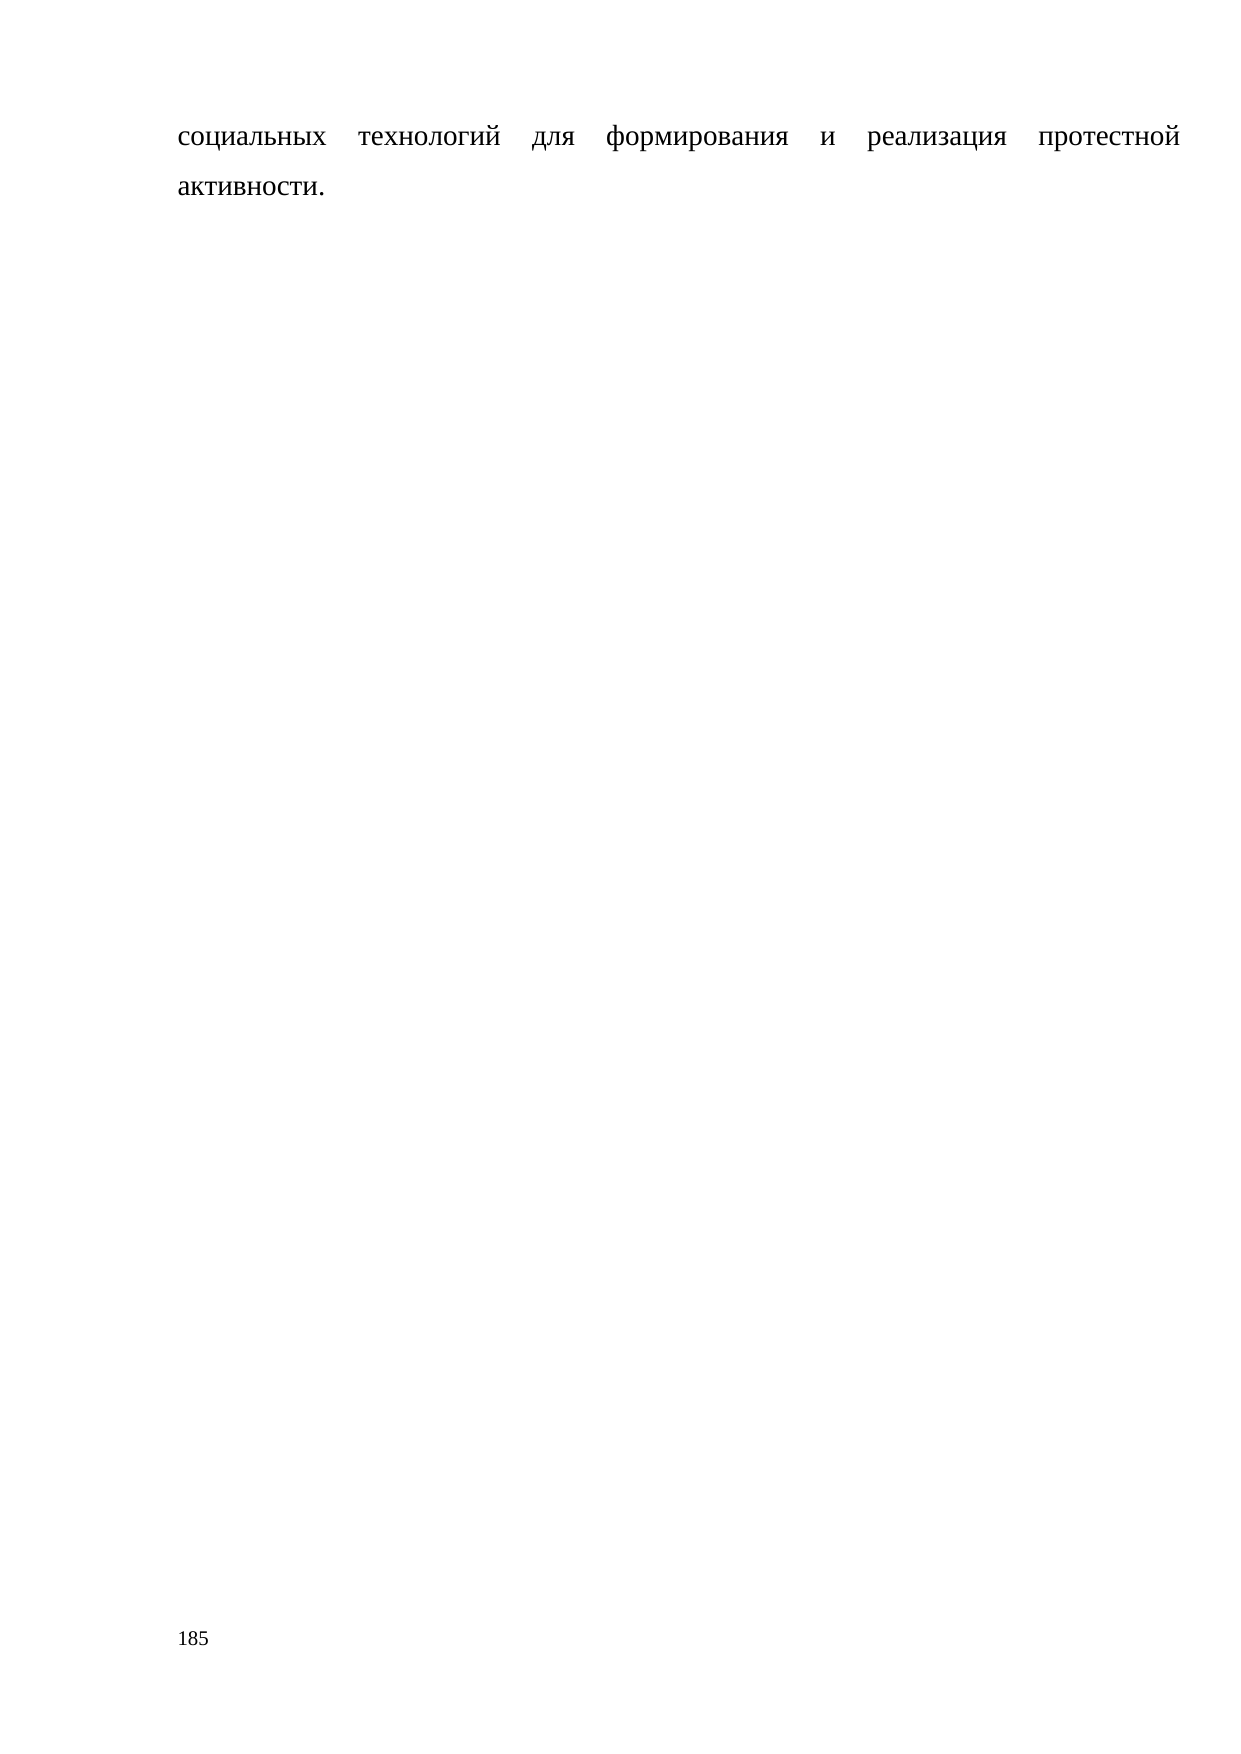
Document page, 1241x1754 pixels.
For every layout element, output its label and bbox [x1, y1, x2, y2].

text [177, 118, 1181, 202]
